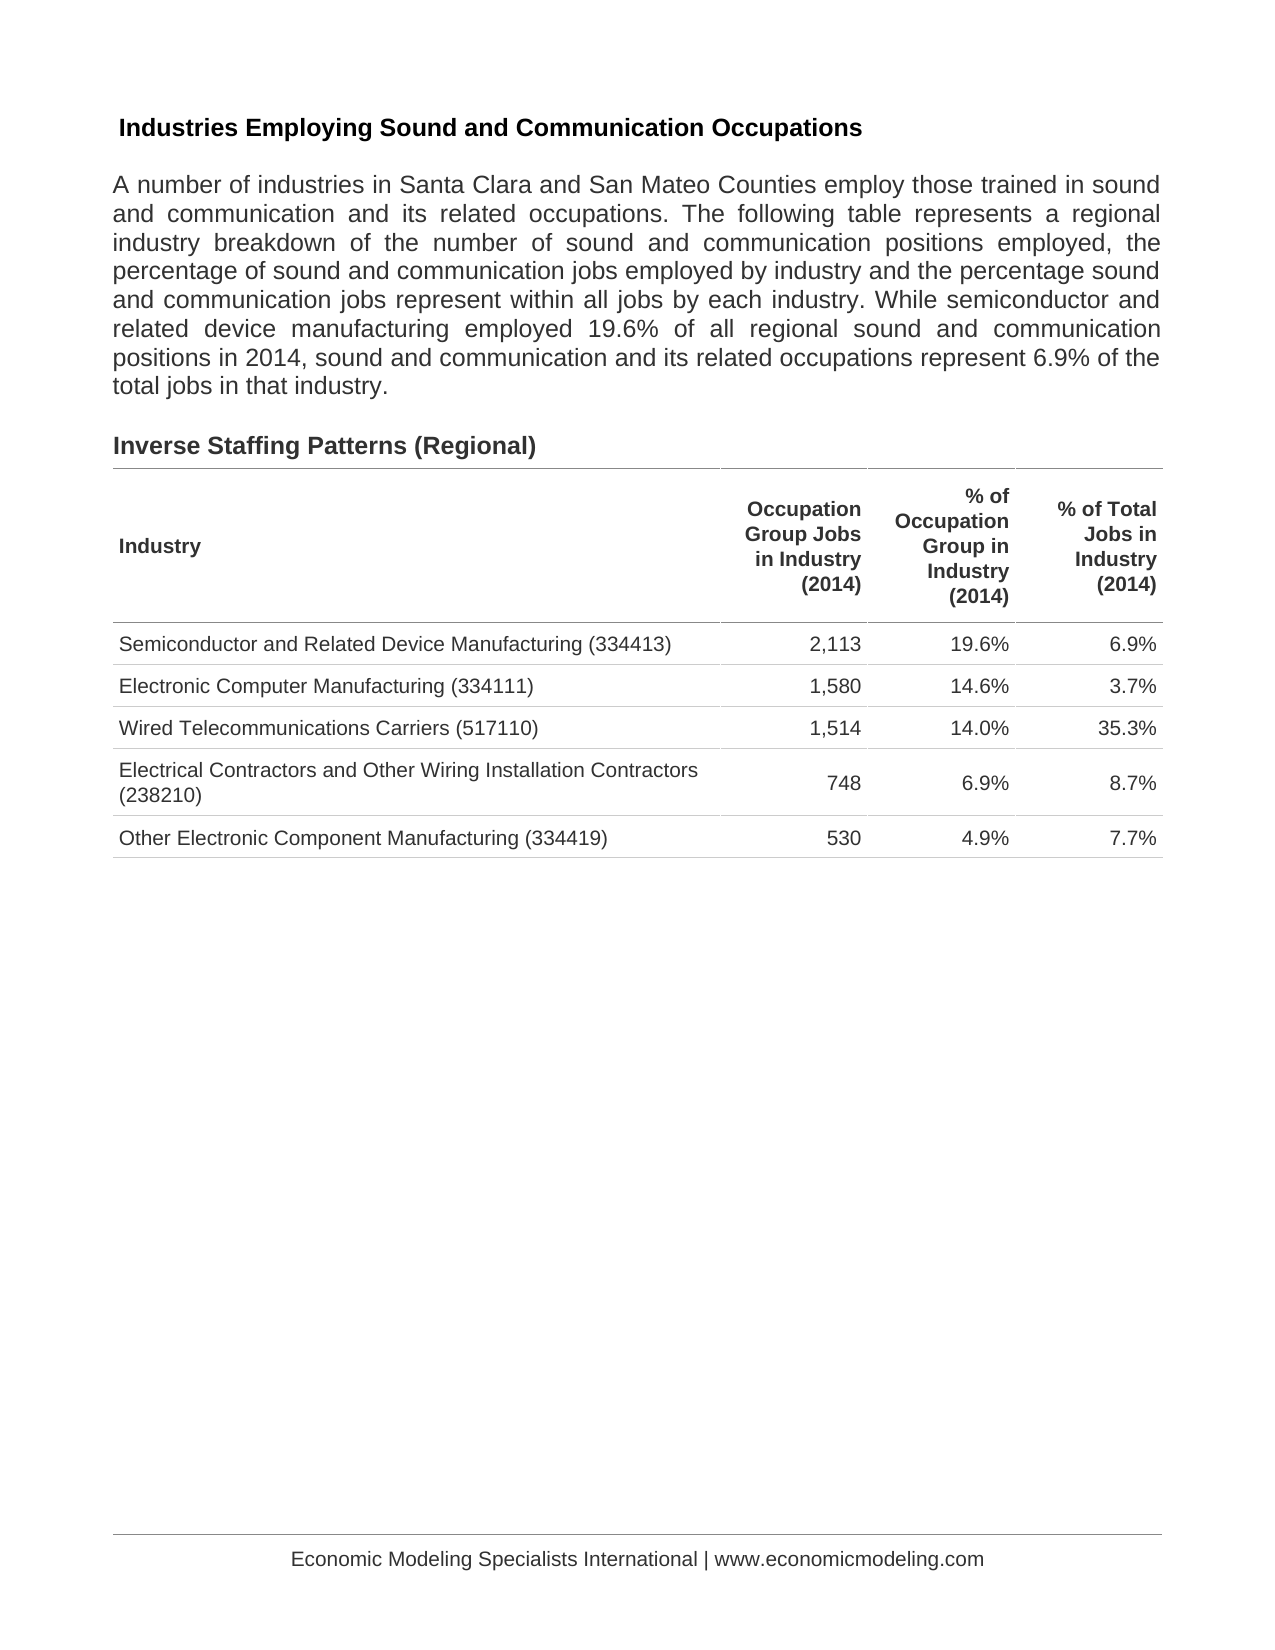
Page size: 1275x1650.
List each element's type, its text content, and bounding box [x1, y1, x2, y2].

table_cell 748 [721, 749, 867, 815]
table_header Inverse Staffing Patterns (Regional) [113, 430, 1163, 468]
table_cell Other Electronic Component Manufacturing (334419) [113, 816, 720, 857]
table_cell Electrical Contractors and Other Wiring Installation Contractors (238210) [113, 749, 720, 815]
table_cell 14.6% [868, 665, 1015, 706]
text A number of industries in Santa Clara and San Mateo Counties employ those trained in sound and communication and its related occupations. The following table represents a regional industry breakdown of the number of sound and communication positions employed, the percentage of sound and communication jobs employed by industry and the percentage sound and communication jobs represent within all jobs by each industry. While semiconductor and related device manufacturing employed 19.6% of all regional sound and communication positions in 2014, sound and communication and its related occupations represent 6.9% of the total jobs in that industry. [112, 141, 1162, 400]
table_cell 3.7% [1016, 665, 1163, 706]
text Industries Employing Sound and Communication Occupations [112, 112, 1162, 141]
table_cell 1,514 [721, 707, 867, 748]
table_cell 1,580 [721, 665, 867, 706]
table_cell 530 [721, 816, 867, 857]
table_cell 35.3% [1016, 707, 1163, 748]
table_cell 2,113 [721, 623, 867, 664]
table_cell Industry [113, 469, 720, 622]
table_cell 6.9% [868, 749, 1015, 815]
table_cell % of Total Jobs in Industry (2014) [1016, 469, 1163, 622]
table_cell 6.9% [1016, 623, 1163, 664]
table_cell Semiconductor and Related Device Manufacturing (334413) [113, 623, 720, 664]
table_cell % of Occupation Group in Industry (2014) [868, 469, 1015, 622]
table_cell Wired Telecommunications Carriers (517110) [113, 707, 720, 748]
table_cell 19.6% [868, 623, 1015, 664]
table_cell Occupation Group Jobs in Industry (2014) [721, 469, 867, 622]
table_cell Electronic Computer Manufacturing (334111) [113, 665, 720, 706]
table_cell 4.9% [868, 816, 1015, 857]
table_cell 7.7% [1016, 816, 1163, 857]
table_cell 14.0% [868, 707, 1015, 748]
table_cell 8.7% [1016, 749, 1163, 815]
